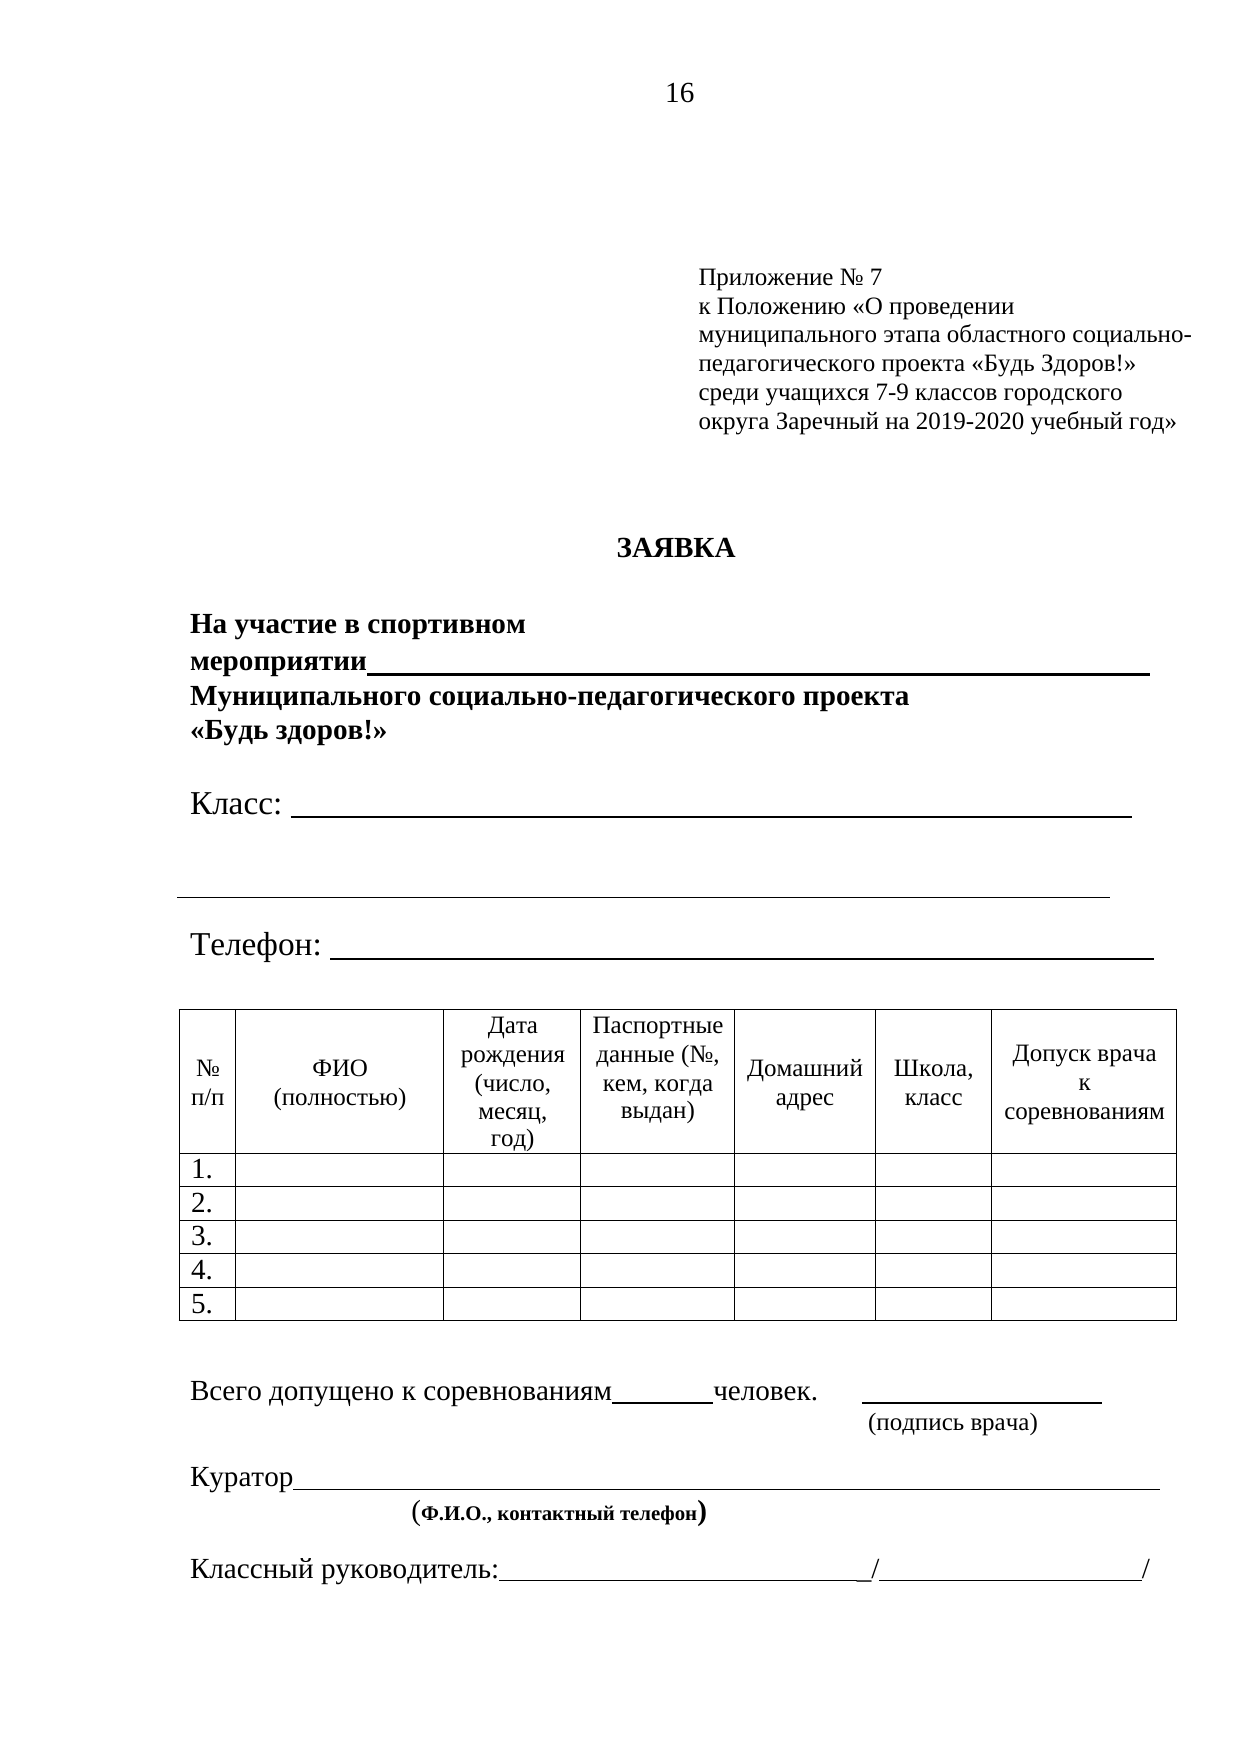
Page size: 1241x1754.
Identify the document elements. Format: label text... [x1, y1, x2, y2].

table_cell [735, 1254, 875, 1287]
text Классный руководитель: _/ / [190, 1551, 1192, 1584]
text ЗАЯВКА [167, 530, 1185, 563]
table_cell [444, 1288, 580, 1320]
table_cell [444, 1254, 580, 1287]
text Куратор (Ф.И.О., контактный телефон) [190, 1459, 1164, 1527]
table_cell [236, 1221, 443, 1253]
table_cell 3. [180, 1221, 235, 1253]
text мероприятии [190, 640, 1192, 678]
table_cell [236, 1154, 443, 1186]
table_cell 2. [180, 1187, 235, 1220]
table_cell [876, 1221, 991, 1253]
table_header Школа, класс [876, 1010, 991, 1153]
table_cell [992, 1221, 1176, 1253]
table_cell [735, 1288, 875, 1320]
table_cell [992, 1254, 1176, 1287]
text Телефон: [190, 924, 1192, 963]
table_cell [992, 1288, 1176, 1320]
text Муниципального социально-педагогического проекта «Будь здоров!» [190, 678, 975, 745]
table_cell [735, 1221, 875, 1253]
table_cell [876, 1288, 991, 1320]
table_cell 1. [180, 1154, 235, 1186]
table_cell [876, 1254, 991, 1287]
text Всего допущено к соревнованиям человек. [190, 1373, 1192, 1407]
text Приложение № 7 [698, 262, 1192, 291]
table_header Дата рождения (число, месяц, год) [444, 1010, 580, 1153]
table_header Допуск врача к соревнованиям [992, 1010, 1176, 1153]
text (подпись врача) [868, 1407, 1192, 1436]
table_cell [581, 1221, 734, 1253]
table_cell [581, 1187, 734, 1220]
table_header Паспортные данные (№, кем, когда выдан) [581, 1010, 734, 1153]
table_cell 4. [180, 1254, 235, 1287]
table_cell [444, 1221, 580, 1253]
table_header № п/п [180, 1010, 235, 1153]
table_cell [236, 1288, 443, 1320]
text к Положению «О проведении муниципального этапа областного социально- педагогического проекта «Будь Здоров!» среди учащихся 7-9 классов городского округа Заречный на 2019-2020 учебный год» [698, 291, 1192, 434]
table_cell [735, 1154, 875, 1186]
table_header Домашний адрес [735, 1010, 875, 1153]
table_cell [876, 1154, 991, 1186]
text На участие в спортивном [190, 606, 1192, 640]
table_cell [236, 1254, 443, 1287]
table_cell [876, 1187, 991, 1220]
table_cell [236, 1187, 443, 1220]
table_cell [581, 1154, 734, 1186]
table_header ФИО (полностью) [236, 1010, 443, 1153]
table_cell [992, 1154, 1176, 1186]
table_cell 5. [180, 1288, 235, 1320]
table_cell [992, 1187, 1176, 1220]
table_cell [444, 1154, 580, 1186]
table_cell [444, 1187, 580, 1220]
text Класс: [190, 783, 1192, 821]
table_cell [735, 1187, 875, 1220]
table_cell [581, 1254, 734, 1287]
table_cell [581, 1288, 734, 1320]
